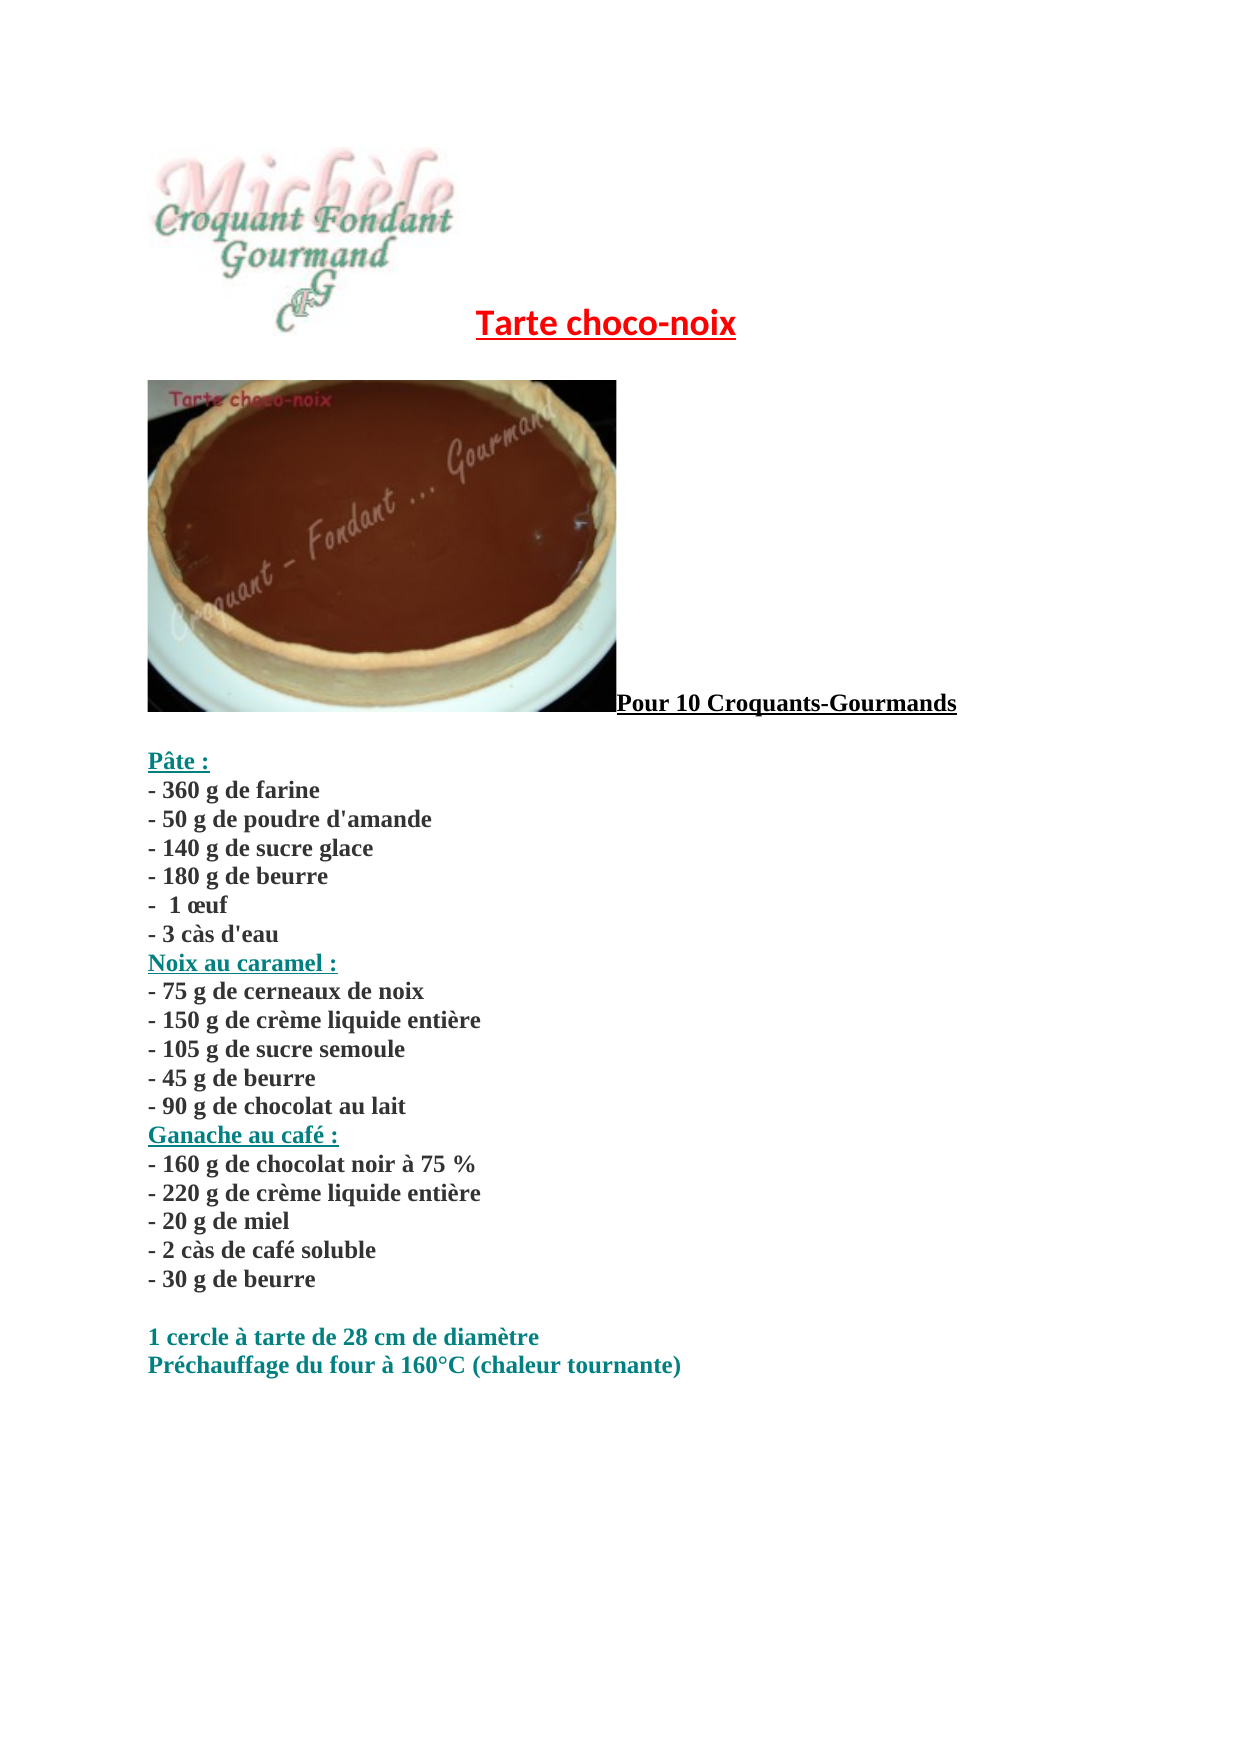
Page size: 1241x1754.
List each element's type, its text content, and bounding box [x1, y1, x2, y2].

text Pâte : - 360 g de farine - 50 g de poudre d'amande - 140 g de sucre glace - 180 g de beurre - 1 œuf - 3 càs d'eau Noix au caramel : - 75 g de cerneaux de noix - 150 g de crème liquide entière - 105 g de sucre semoule - 45 g de beurre - 90 g de chocolat au lait Ganache au café : - 160 g de chocolat noir à 75 % - 220 g de crème liquide entière - 20 g de miel - 2 càs de café soluble - 30 g de beurre [148, 746, 1093, 1293]
picture [147, 380, 617, 712]
picture [147, 147, 461, 336]
text 1 cercle à tarte de 28 cm de diamètre Préchauffage du four à 160°C (chaleur tournante) [148, 1322, 1093, 1379]
